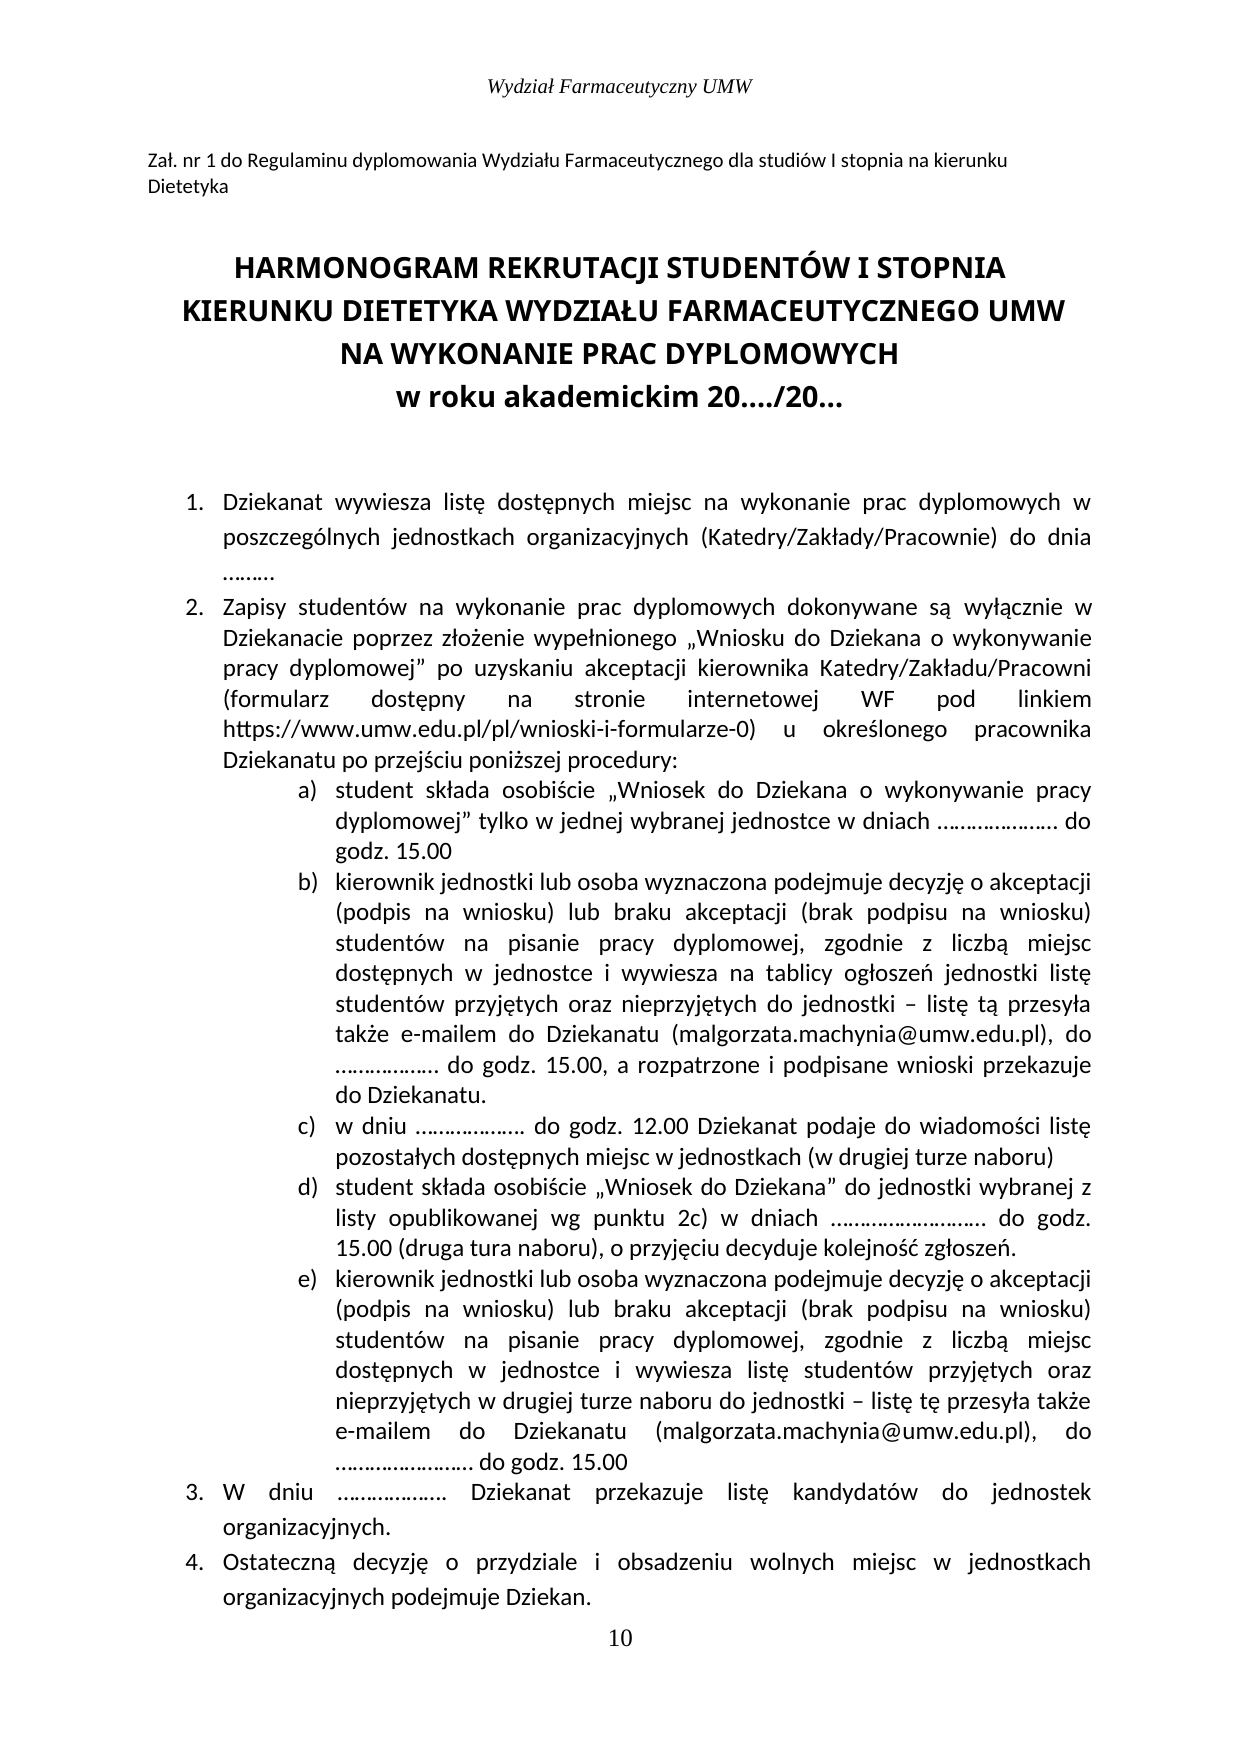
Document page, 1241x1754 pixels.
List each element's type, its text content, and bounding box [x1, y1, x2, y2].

list kierownik jednostki lub osoba wyznaczona podejmuje decyzję o akceptacji (podpis na wniosku) lub braku akceptacji (brak podpisu na wniosku) studentów na pisanie pracy dyplomowej, zgodnie z liczbą miejsc dostępnych w jednostce i wywiesza na tablicy ogłoszeń jednostki listę studentów przyjętych oraz nieprzyjętych do jednostki – listę tą przesyła także e-mailem do Dziekanatu (malgorzata.machynia@umw.edu.pl), do ……………… do godz. 15.00, a rozpatrzone i podpisane wnioski przekazuje do Dziekanatu. [298, 866, 1092, 1110]
text KIERUNKU DIETETYKA WYDZIAŁU FARMACEUTYCZNEGO UMW [148, 287, 1091, 330]
list Dziekanat wywiesza listę dostępnych miejsc na wykonanie prac dyplomowych w poszczególnych jednostkach organizacyjnych (Katedry/Zakłady/Pracownie) do dnia ……… [185, 486, 1092, 587]
list Zapisy studentów na wykonanie prac dyplomowych dokonywane są wyłącznie w Dziekanacie poprzez złożenie wypełnionego „Wniosku do Dziekana o wykonywanie pracy dyplomowej” po uzyskaniu akceptacji kierownika Katedry/Zakładu/Pracowni (formularz dostępny na stronie internetowej WF pod linkiem https://www.umw.edu.pl/pl/wnioski-i-formularze-0) u określonego pracownika Dziekanatu po przejściu poniższej procedury: [185, 591, 1092, 774]
list w dniu ………………. do godz. 12.00 Dziekanat podaje do wiadomości listę pozostałych dostępnych miejsc w jednostkach (w drugiej turze naboru) [298, 1110, 1092, 1171]
list Ostateczną decyzję o przydziale i obsadzeniu wolnych miejsc w jednostkach organizacyjnych podejmuje Dziekan. [185, 1546, 1092, 1612]
list W dniu ………………. Dziekanat przekazuje listę kandydatów do jednostek organizacyjnych. [185, 1476, 1092, 1542]
text HARMONOGRAM REKRUTACJI STUDENTÓW I STOPNIA [148, 244, 1091, 287]
text w roku akademickim 20…./20… [148, 373, 1091, 416]
text Zał. nr 1 do Regulaminu dyplomowania Wydziału Farmaceutycznego dla studiów I stopnia na kierunku Dietetyka [148, 148, 1092, 198]
text NA WYKONANIE PRAC DYPLOMOWYCH [148, 330, 1091, 373]
list kierownik jednostki lub osoba wyznaczona podejmuje decyzję o akceptacji (podpis na wniosku) lub braku akceptacji (brak podpisu na wniosku) studentów na pisanie pracy dyplomowej, zgodnie z liczbą miejsc dostępnych w jednostce i wywiesza listę studentów przyjętych oraz nieprzyjętych w drugiej turze naboru do jednostki – listę tę przesyła także e-mailem do Dziekanatu (malgorzata.machynia@umw.edu.pl), do …………………… do godz. 15.00 [298, 1263, 1092, 1476]
list student składa osobiście „Wniosek do Dziekana” do jednostki wybranej z listy opublikowanej wg punktu 2c) w dniach ……………………… do godz. 15.00 (druga tura naboru), o przyjęciu decyduje kolejność zgłoszeń. [298, 1171, 1092, 1263]
list student składa osobiście „Wniosek do Dziekana o wykonywanie pracy dyplomowej” tylko w jednej wybranej jednostce w dniach ………………… do godz. 15.00 [298, 774, 1092, 866]
